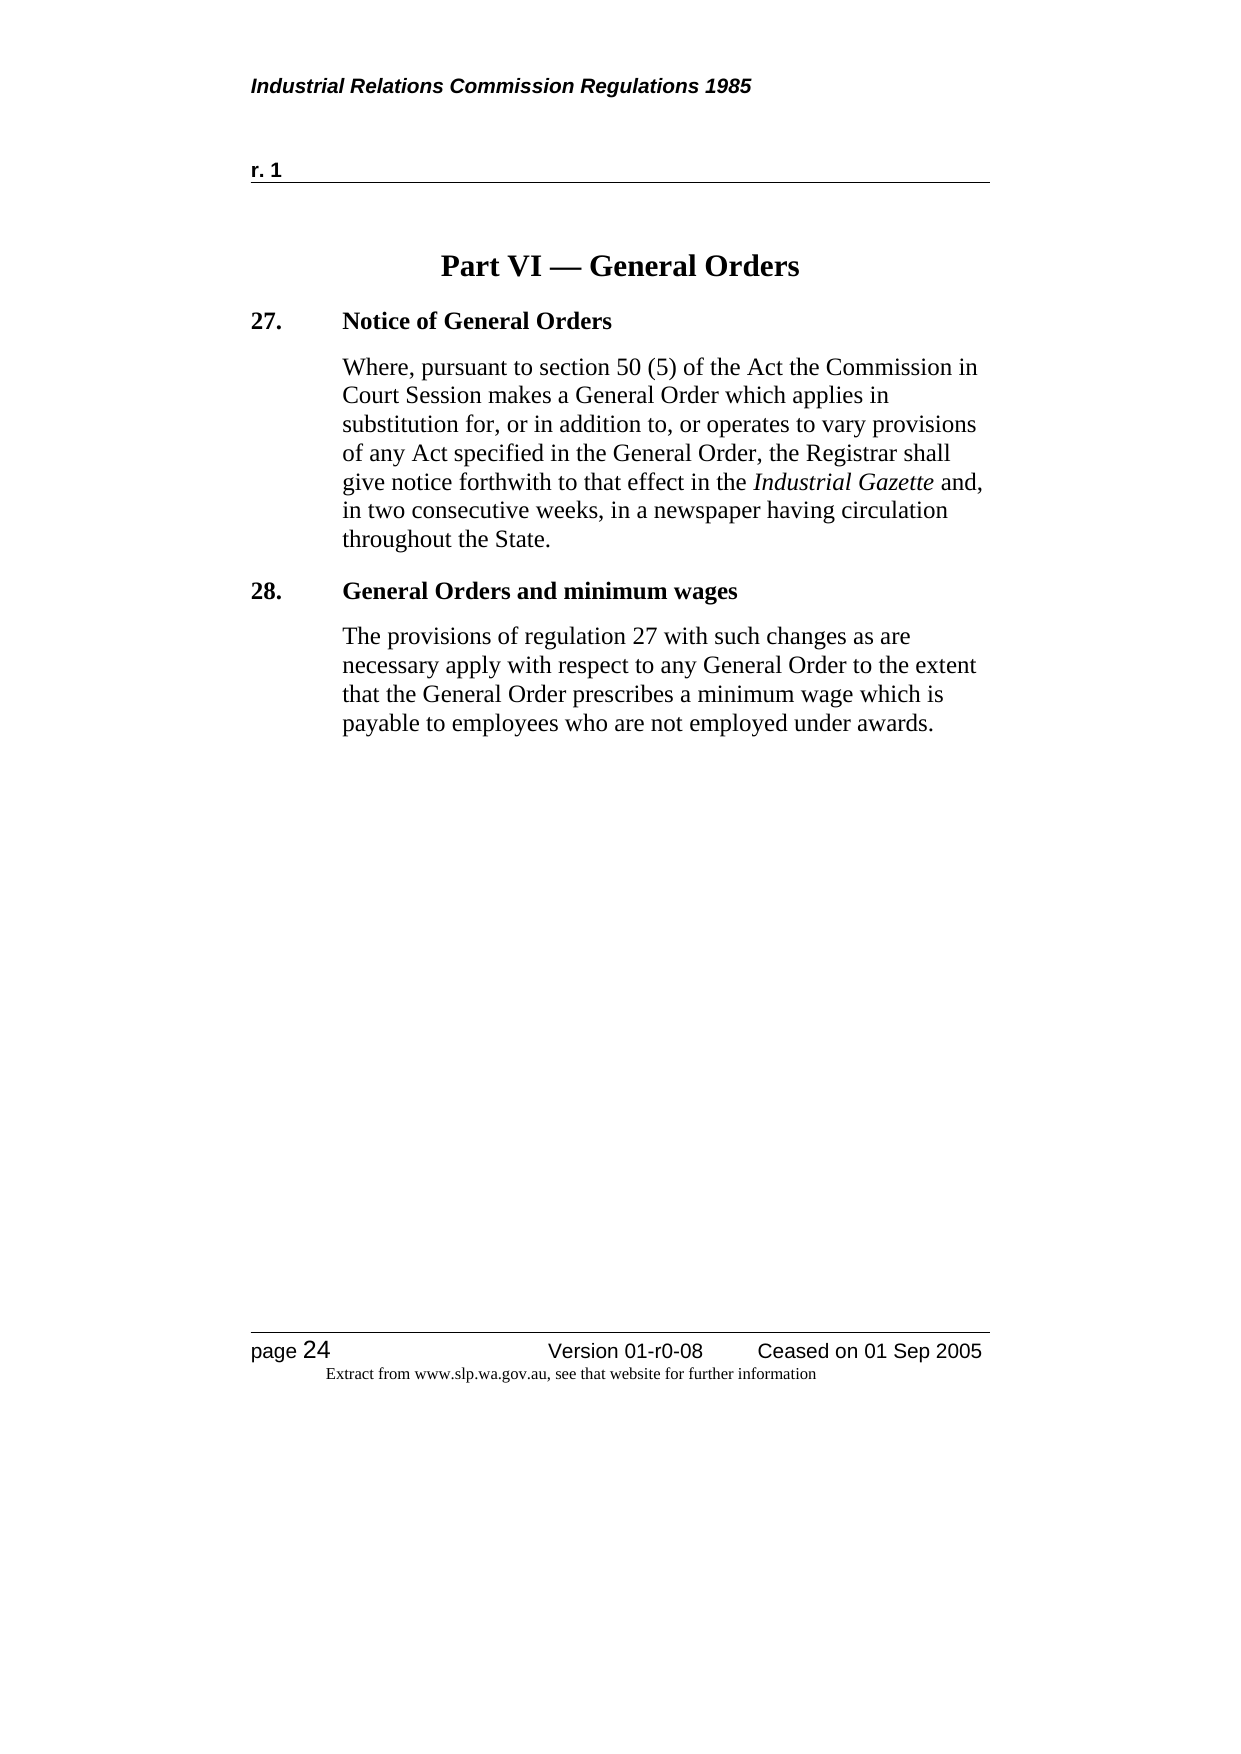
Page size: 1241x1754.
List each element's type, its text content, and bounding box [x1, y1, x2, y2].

subtitle 27. Notice of General Orders [251, 306, 990, 335]
subtitle Part VI — General Orders [251, 247, 990, 283]
subtitle 28. General Orders and minimum wages [251, 576, 990, 605]
text The provisions of regulation 27 with such changes as are necessary apply with respect to any General Order to the extent that the General Order prescribes a minimum wage which is payable to employees who are not employed under awards. [251, 621, 990, 736]
text Where, pursuant to section 50 (5) of the Act the Commission in Court Session makes a General Order which applies in substitution for, or in addition to, or operates to vary provisions of any Act specified in the General Order, the Registrar shall give notice forthwith to that effect in the Industrial Gazette and, in two consecutive weeks, in a newspaper having circulation throughout the State. [251, 352, 990, 553]
